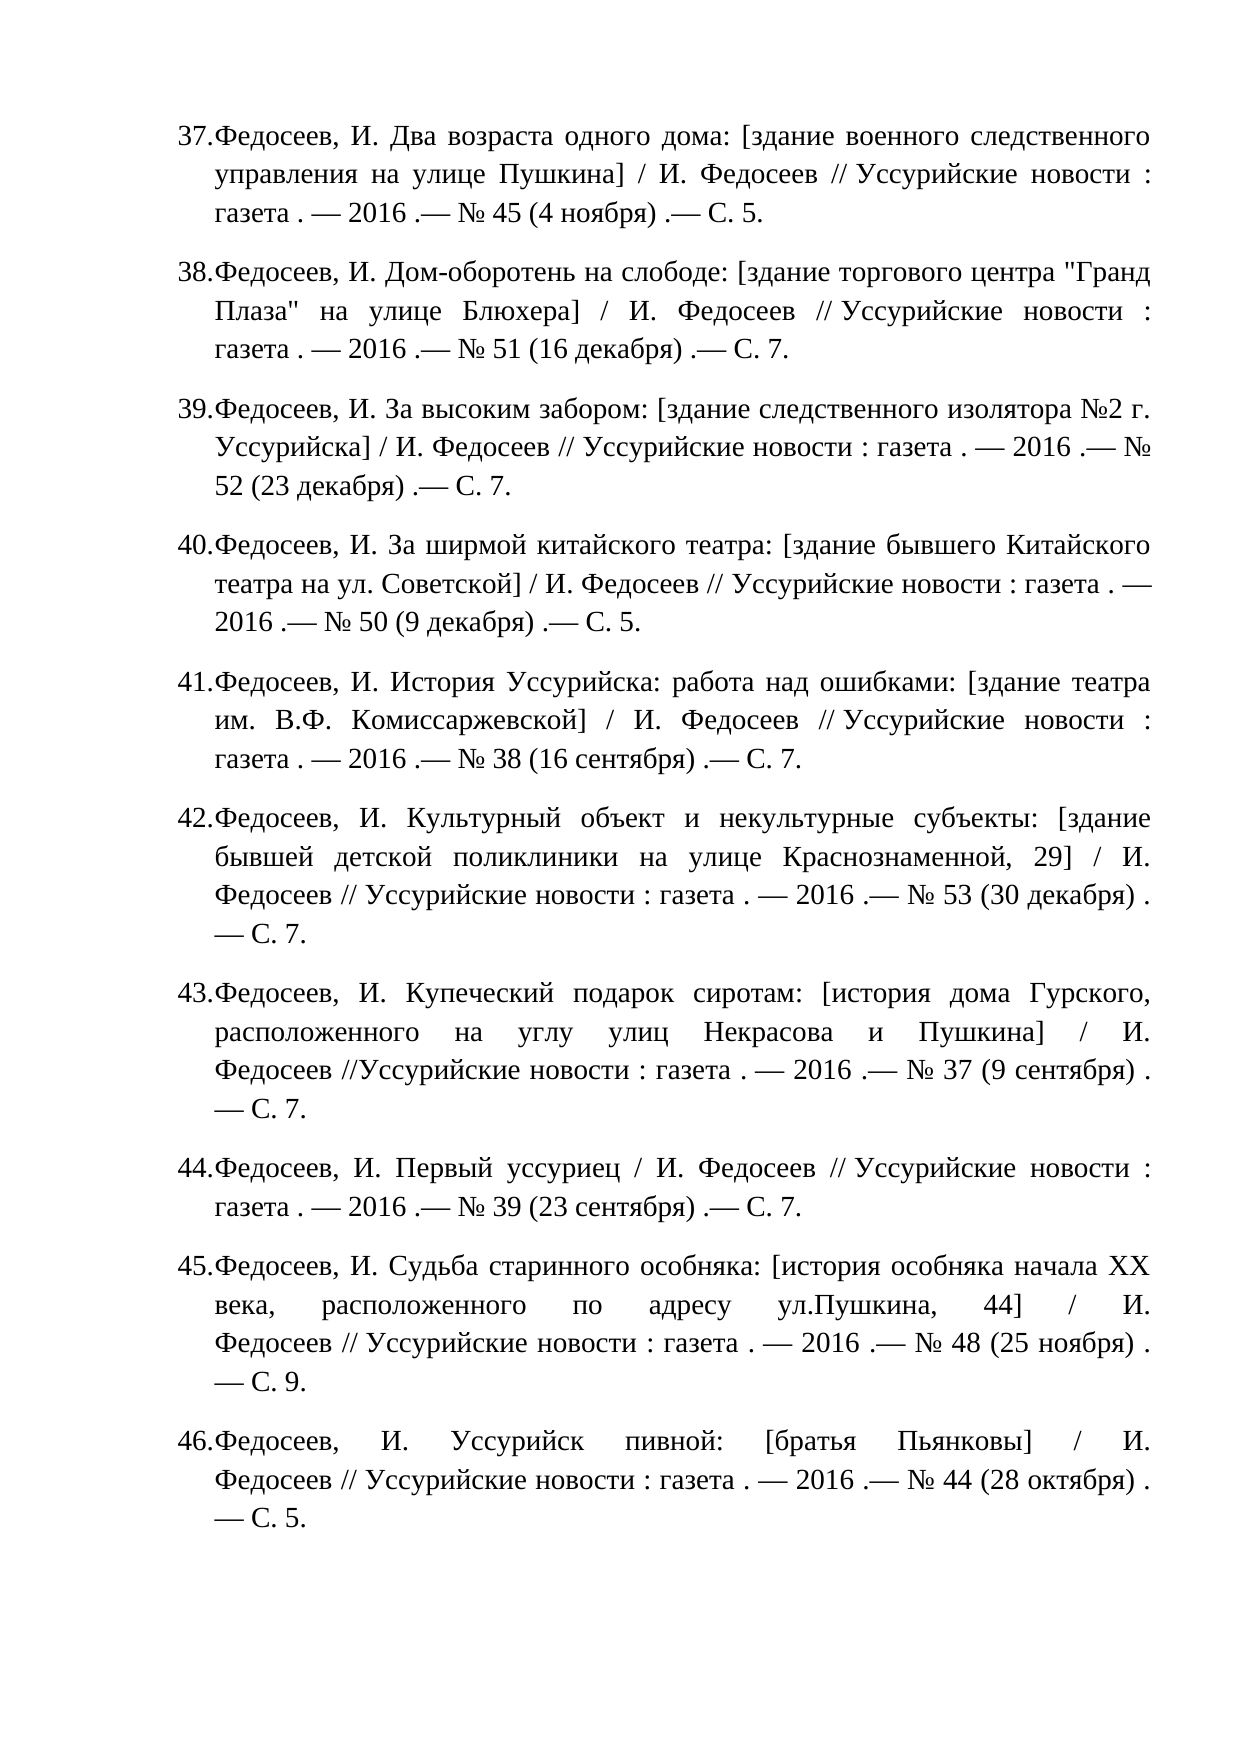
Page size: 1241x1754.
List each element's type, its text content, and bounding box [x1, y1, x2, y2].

list Федосеев, И. За ширмой китайского театра: [здание бывшего Китайского театра на ул. Советской] / И. Федосеев // Уссурийские новости : газета . — 2016 .— № 50 (9 декабря) .— С. 5. [177, 527, 1152, 638]
list Федосеев, И. История Уссурийска: работа над ошибками: [здание театра им. В.Ф. Комиссаржевской] / И. Федосеев // Уссурийские новости : газета . — 2016 .— № 38 (16 сентября) .— С. 7. [177, 664, 1152, 774]
list Федосеев, И. Купеческий подарок сиротам: [история дома Гурского, расположенного на углу улиц Некрасова и Пушкина] / И. Федосеев //Уссурийские новости : газета . — 2016 .— № 37 (9 сентября) .— С. 7. [177, 975, 1152, 1124]
list Федосеев, И. Судьба старинного особняка: [история особняка начала XX века, расположенного по адресу ул.Пушкина, 44] / И. Федосеев // Уссурийские новости : газета . — 2016 .— № 48 (25 ноября) .— С. 9. [177, 1248, 1152, 1397]
list Федосеев, И. Два возраста одного дома: [здание военного следственного управления на улице Пушкина] / И. Федосеев // Уссурийские новости : газета . — 2016 .— № 45 (4 ноября) .— С. 5. [177, 118, 1152, 229]
list Федосеев, И. Культурный объект и некультурные субъекты: [здание бывшей детской поликлиники на улице Краснознаменной, 29] / И. Федосеев // Уссурийские новости : газета . — 2016 .— № 53 (30 декабря) .— С. 7. [177, 800, 1152, 949]
list Федосеев, И. За высоким забором: [здание следственного изолятора №2 г. Уссурийска] / И. Федосеев // Уссурийские новости : газета . — 2016 .— № 52 (23 декабря) .— С. 7. [177, 391, 1152, 502]
list Федосеев, И. Дом-оборотень на слободе: [здание торгового центра "Гранд Плаза" на улице Блюхера] / И. Федосеев // Уссурийские новости : газета . — 2016 .— № 51 (16 декабря) .— С. 7. [177, 254, 1152, 365]
list Федосеев, И. Уссурийск пивной: [братья Пьянковы] / И. Федосеев // Уссурийские новости : газета . — 2016 .— № 44 (28 октября) .— С. 5. [177, 1423, 1152, 1534]
list Федосеев, И. Первый уссуриец / И. Федосеев // Уссурийские новости : газета . — 2016 .— № 39 (23 сентября) .— С. 7. [177, 1150, 1152, 1222]
